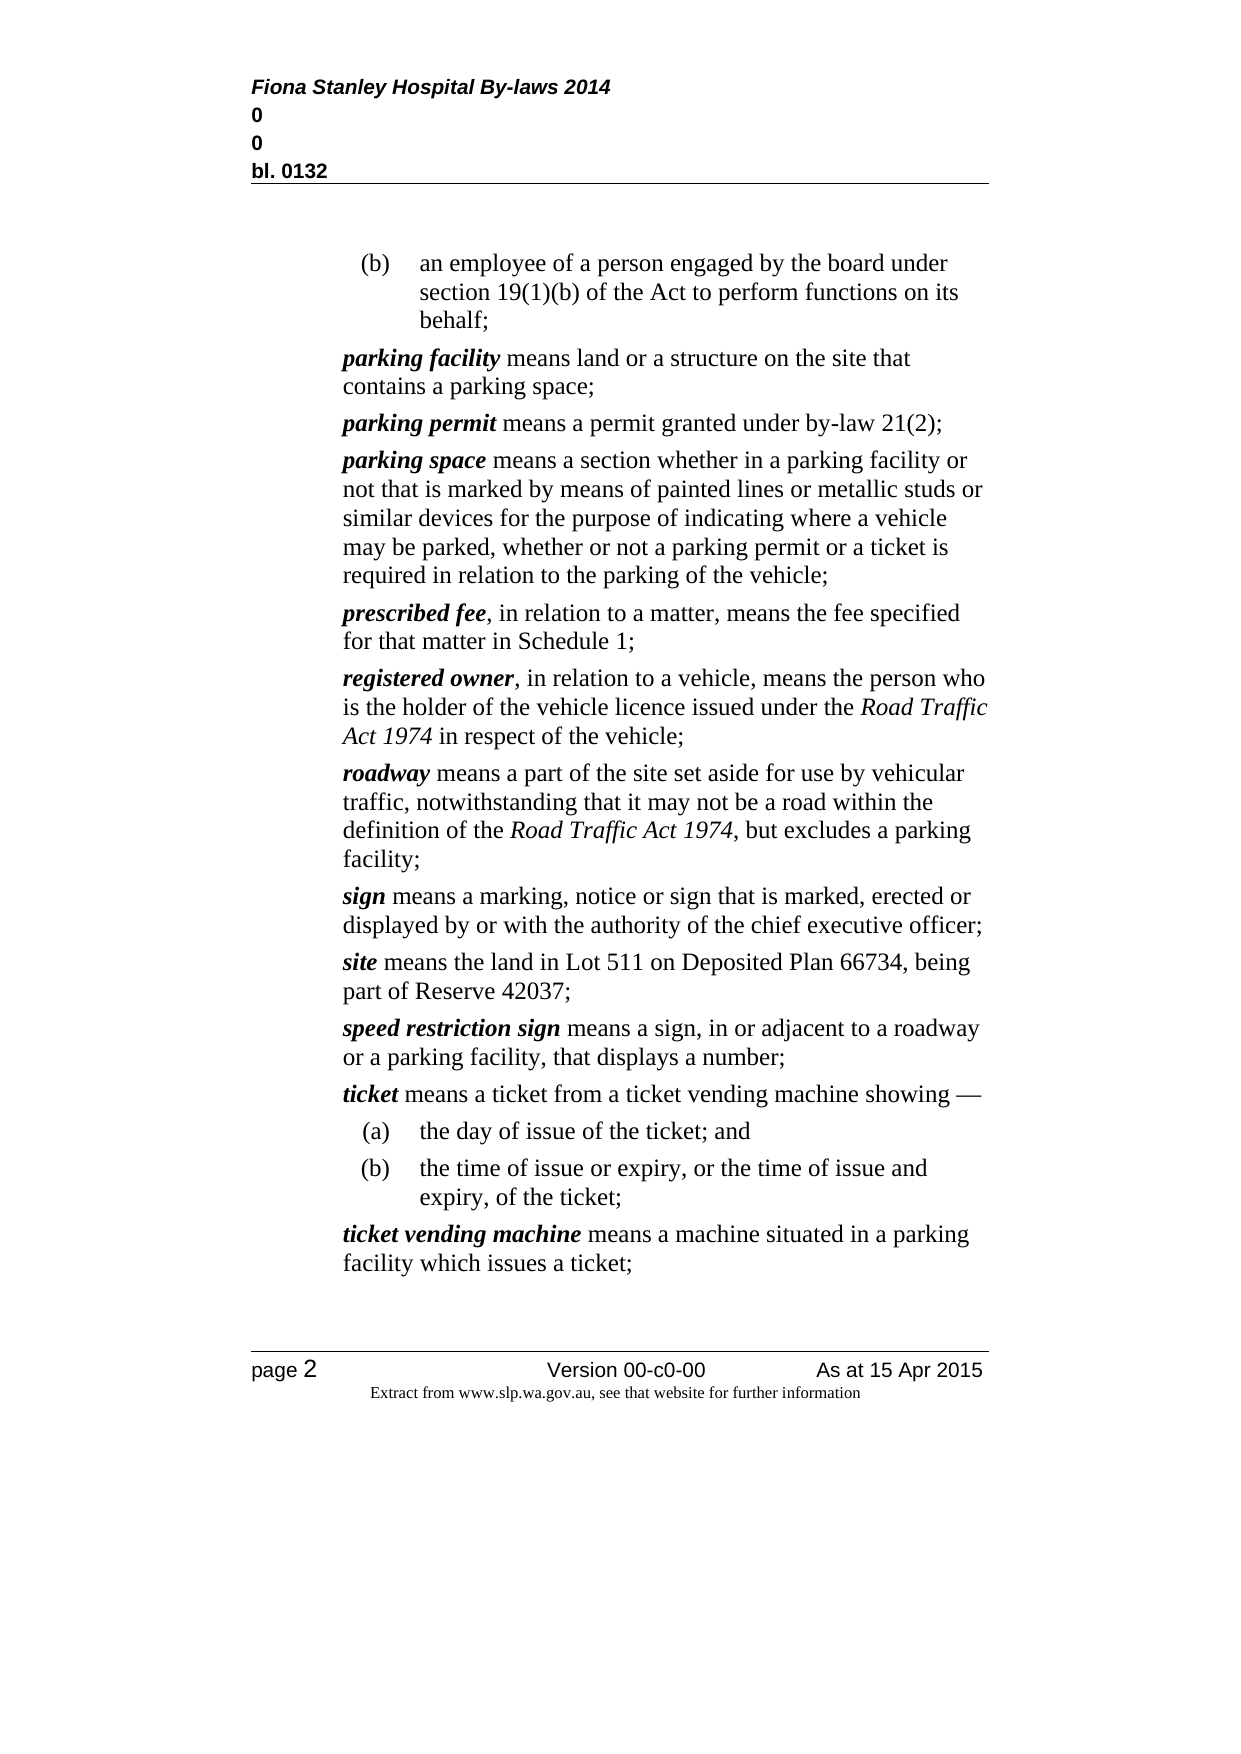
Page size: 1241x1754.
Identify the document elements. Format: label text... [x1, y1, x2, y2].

text speed restriction sign means a sign, in or adjacent to a roadway or a parking facility, that displays a number; [251, 1013, 989, 1071]
text sign means a marking, notice or sign that is marked, erected or displayed by or with the authority of the chief executive officer; [251, 881, 989, 939]
text parking permit means a permit granted under by-law 21(2); [251, 408, 989, 437]
text registered owner, in relation to a vehicle, means the person who is the holder of the vehicle licence issued under the Road Traffic Act 1974 in respect of the vehicle; [251, 663, 989, 750]
text parking space means a section whether in a parking facility or not that is marked by means of painted lines or metallic studs or similar devices for the purpose of indicating where a vehicle may be parked, whether or not a parking permit or a ticket is required in relation to the parking of the vehicle; [251, 446, 989, 589]
text parking facility means land or a structure on the site that contains a parking space; [251, 343, 989, 400]
text (a) the day of issue of the ticket; and [251, 1116, 989, 1145]
text (b) the time of issue or expiry, or the time of issue and expiry, of the ticket; [251, 1153, 989, 1211]
text ticket vending machine means a machine situated in a parking facility which issues a ticket; [251, 1219, 989, 1276]
text (b) an employee of a person engaged by the board under section 19(1)(b) of the Act to perform functions on its behalf; [251, 248, 989, 334]
text prescribed fee, in relation to a matter, means the fee specified for that matter in Schedule 1; [251, 598, 989, 655]
text roadway means a part of the site set aside for use by vehicular traffic, notwithstanding that it may not be a road within the definition of the Road Traffic Act 1974, but excludes a parking facility; [251, 758, 989, 873]
text site means the land in Lot 511 on Deposited Plan 66734, being part of Reserve 42037; [251, 947, 989, 1005]
text ticket means a ticket from a ticket vending machine showing — [251, 1079, 989, 1108]
